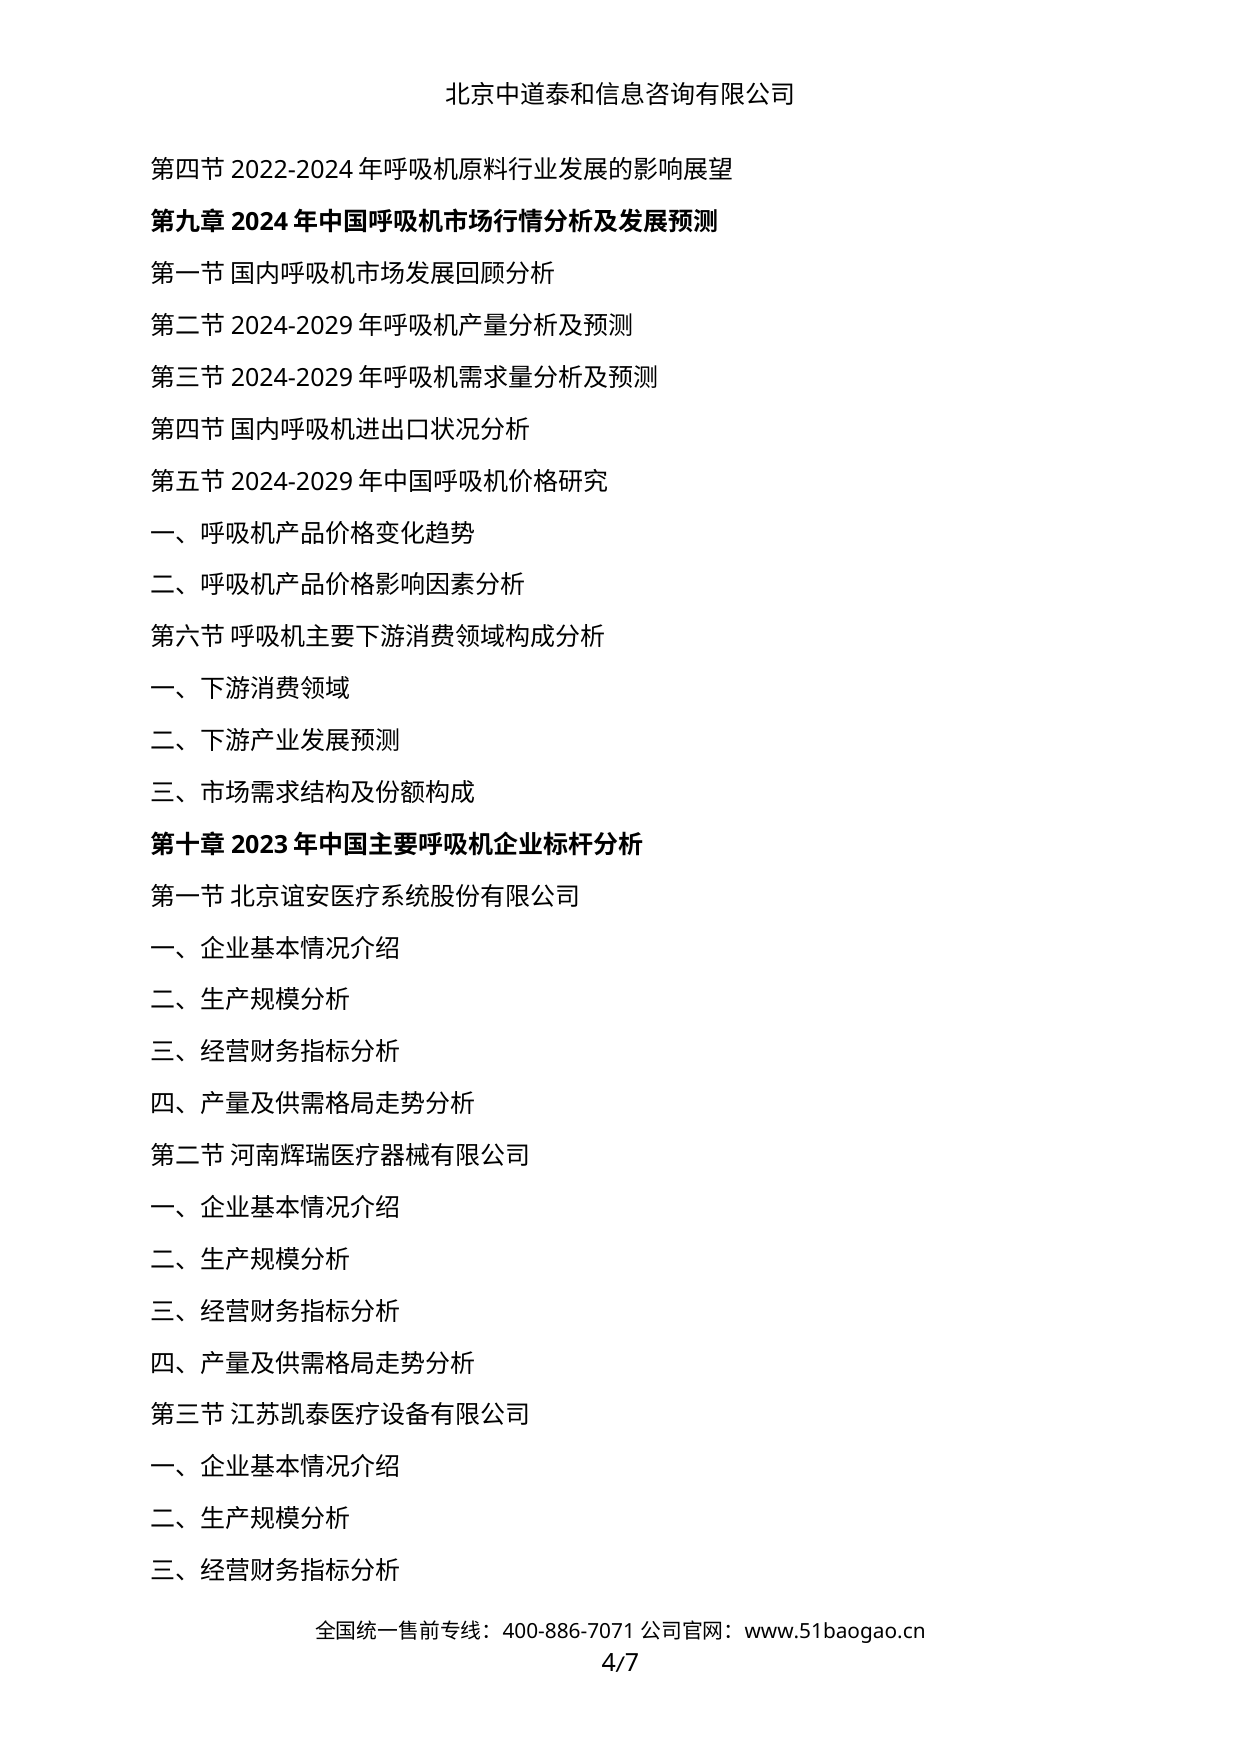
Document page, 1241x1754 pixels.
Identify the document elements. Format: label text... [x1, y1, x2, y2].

text 二、呼吸机产品价格影响因素分析 [150, 565, 1090, 601]
text 二、生产规模分析 [150, 1239, 1090, 1276]
text 第一节 北京谊安医疗系统股份有限公司 [150, 876, 1090, 912]
text 一、企业基本情况介绍 [150, 1187, 1090, 1224]
text 第三节 2024-2029年呼吸机需求量分析及预测 [150, 357, 1090, 394]
text 一、企业基本情况介绍 [150, 1447, 1090, 1483]
text 第四节 2022-2024年呼吸机原料行业发展的影响展望 [150, 150, 1090, 186]
text 一、企业基本情况介绍 [150, 928, 1090, 964]
text 第二节 河南辉瑞医疗器械有限公司 [150, 1136, 1090, 1172]
text 二、下游产业发展预测 [150, 721, 1090, 757]
text 四、产量及供需格局走势分析 [150, 1343, 1090, 1379]
text 第五节 2024-2029年中国呼吸机价格研究 [150, 461, 1090, 497]
text 四、产量及供需格局走势分析 [150, 1084, 1090, 1120]
text 第一节 国内呼吸机市场发展回顾分析 [150, 254, 1090, 290]
text 第三节 江苏凯泰医疗设备有限公司 [150, 1395, 1090, 1431]
text 一、呼吸机产品价格变化趋势 [150, 513, 1090, 549]
text 第六节 呼吸机主要下游消费领域构成分析 [150, 617, 1090, 653]
text 二、生产规模分析 [150, 1499, 1090, 1535]
text 三、市场需求结构及份额构成 [150, 772, 1090, 809]
text 第二节 2024-2029年呼吸机产量分析及预测 [150, 306, 1090, 342]
text 一、下游消费领域 [150, 669, 1090, 705]
text 三、经营财务指标分析 [150, 1032, 1090, 1068]
text 第十章 2023年中国主要呼吸机企业标杆分析 [150, 824, 1090, 861]
text 三、经营财务指标分析 [150, 1291, 1090, 1327]
text 二、生产规模分析 [150, 980, 1090, 1016]
text 三、经营财务指标分析 [150, 1551, 1090, 1587]
text 第四节 国内呼吸机进出口状况分析 [150, 409, 1090, 446]
text 第九章 2024年中国呼吸机市场行情分析及发展预测 [150, 202, 1090, 238]
